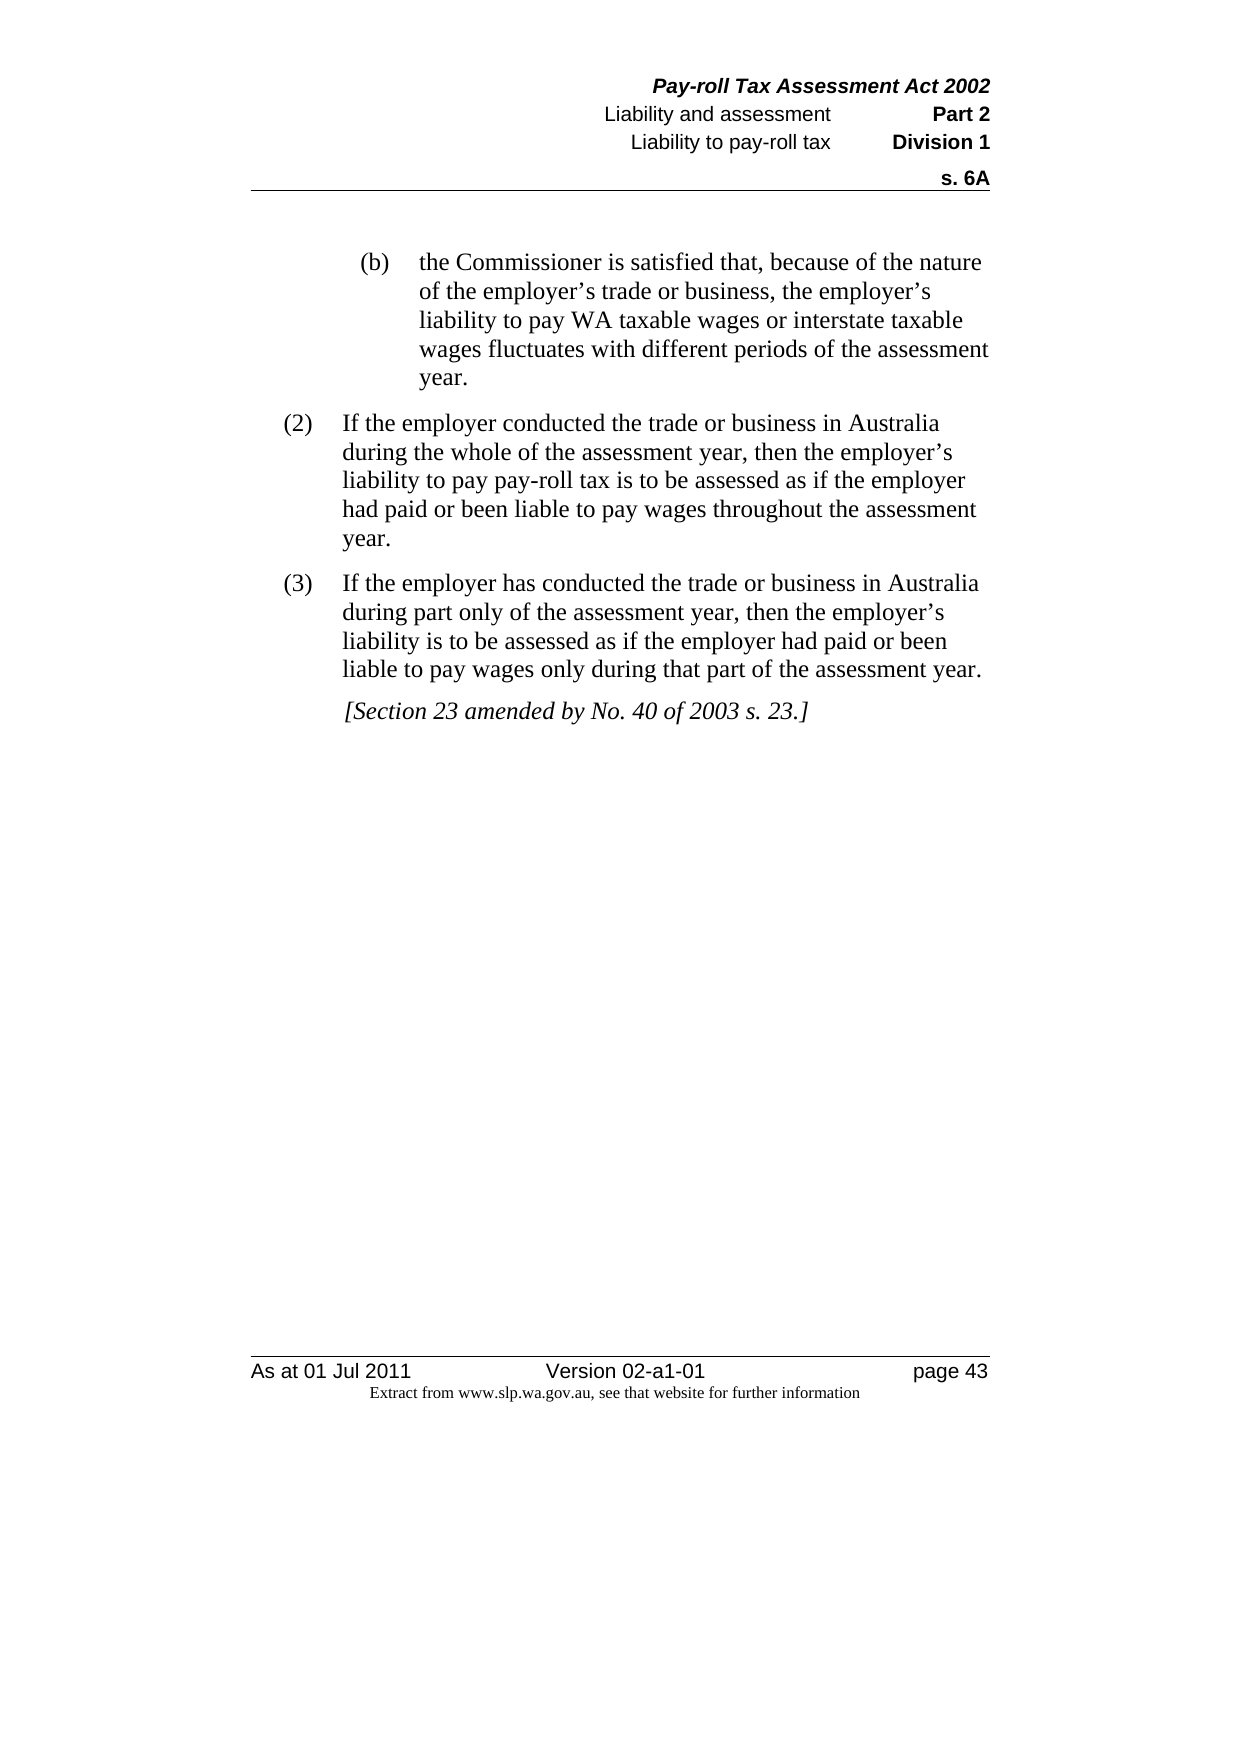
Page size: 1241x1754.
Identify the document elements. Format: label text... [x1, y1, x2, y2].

text [Section 23 amended by No. 40 of 2003 s. 23.] [251, 696, 990, 724]
text (b) the Commissioner is satisfied that, because of the nature of the employer’s trade or business, the employer’s liability to pay WA taxable wages or interstate taxable wages fluctuates with different periods of the assessment year. [251, 247, 990, 391]
text (2) If the employer conducted the trade or business in Australia during the whole of the assessment year, then the employer’s liability to pay pay-roll tax is to be assessed as if the employer had paid or been liable to pay wages throughout the assessment year. [251, 408, 990, 552]
text (3) If the employer has conducted the trade or business in Australia during part only of the assessment year, then the employer’s liability is to be assessed as if the employer had paid or been liable to pay wages only during that part of the assessment year. [251, 568, 990, 683]
